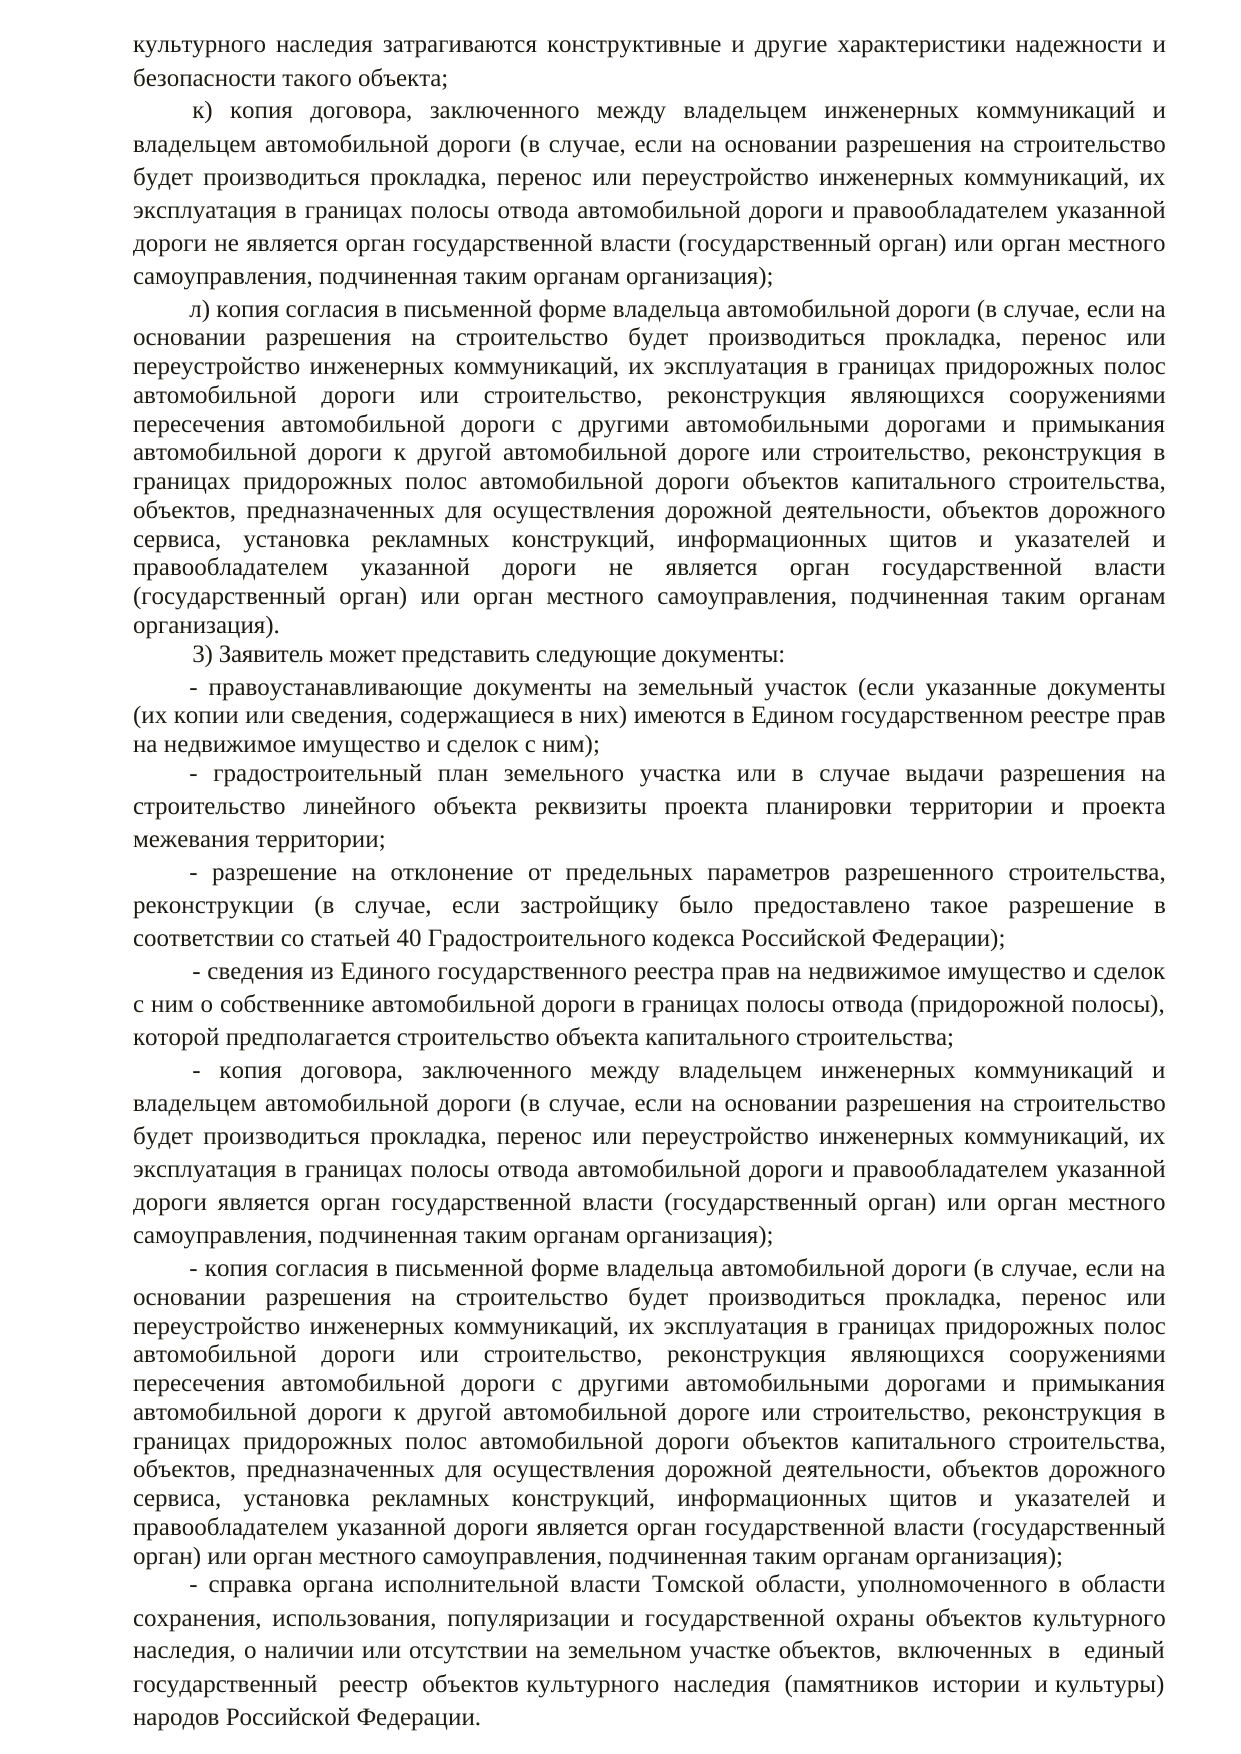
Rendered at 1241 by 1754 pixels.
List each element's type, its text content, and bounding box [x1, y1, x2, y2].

text - копия согласия в письменной форме владельца автомобильной дороги (в случае, если на основании разрешения на строительство будет производиться прокладка, перенос или переустройство инженерных коммуникаций, их эксплуатация в границах придорожных полос автомобильной дороги или строительство, реконструкция являющихся сооружениями пересечения автомобильной дороги с другими автомобильными дорогами и примыкания автомобильной дороги к другой автомобильной дороге или строительство, реконструкция в границах придорожных полос автомобильной дороги объектов капитального строительства, объектов, предназначенных для осуществления дорожной деятельности, объектов дорожного сервиса, установка рекламных конструкций, информационных щитов и указателей и правообладателем указанной дороги является орган государственной власти (государственный орган) или орган местного самоуправления, подчиненная таким органам организация); [133, 1253, 1167, 1569]
text - сведения из Единого государственного реестра прав на недвижимое имущество и сделок с ним о собственнике автомобильной дороги в границах полосы отвода (придорожной полосы), которой предполагается строительство объекта капитального строительства; [133, 956, 1167, 1051]
text 3) Заявитель может представить следующие документы: [133, 639, 1167, 667]
text л) копия согласия в письменной форме владельца автомобильной дороги (в случае, если на основании разрешения на строительство будет производиться прокладка, перенос или переустройство инженерных коммуникаций, их эксплуатация в границах придорожных полос автомобильной дороги или строительство, реконструкция являющихся сооружениями пересечения автомобильной дороги с другими автомобильными дорогами и примыкания автомобильной дороги к другой автомобильной дороге или строительство, реконструкция в границах придорожных полос автомобильной дороги объектов капитального строительства, объектов, предназначенных для осуществления дорожной деятельности, объектов дорожного сервиса, установка рекламных конструкций, информационных щитов и указателей и правообладателем указанной дороги не является орган государственной власти (государственный орган) или орган местного самоуправления, подчиненная таким органам организация). [133, 294, 1167, 639]
text - копия договора, заключенного между владельцем инженерных коммуникаций и владельцем автомобильной дороги (в случае, если на основании разрешения на строительство будет производиться прокладка, перенос или переустройство инженерных коммуникаций, их эксплуатация в границах полосы отвода автомобильной дороги и правообладателем указанной дороги является орган государственной власти (государственный орган) или орган местного самоуправления, подчиненная таким органам организация); [133, 1055, 1167, 1249]
text - градостроительный план земельного участка или в случае выдачи разрешения на строительство линейного объекта реквизиты проекта планировки территории и проекта межевания территории; [133, 758, 1167, 853]
text - разрешение на отклонение от предельных параметров разрешенного строительства, реконструкции (в случае, если застройщику было предоставлено такое разрешение в соответствии со статьей 40 Градостроительного кодекса Российской Федерации); [133, 857, 1167, 952]
text - справка органа исполнительной власти Томской области, уполномоченного в области сохранения, использования, популяризации и государственной охраны объектов культурного наследия, о наличии или отсутствии на земельном участке объектов, включенных в единый государственный реестр объектов культурного наследия (памятников истории и культуры) народов Российской Федерации. [133, 1569, 1167, 1730]
text к) копия договора, заключенного между владельцем инженерных коммуникаций и владельцем автомобильной дороги (в случае, если на основании разрешения на строительство будет производиться прокладка, перенос или переустройство инженерных коммуникаций, их эксплуатация в границах полосы отвода автомобильной дороги и правообладателем указанной дороги не является орган государственной власти (государственный орган) или орган местного самоуправления, подчиненная таким органам организация); [133, 96, 1167, 289]
text - правоустанавливающие документы на земельный участок (если указанные документы (их копии или сведения, содержащиеся в них) имеются в Едином государственном реестре прав на недвижимое имущество и сделок с ним); [133, 672, 1167, 758]
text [133, 29, 1167, 91]
